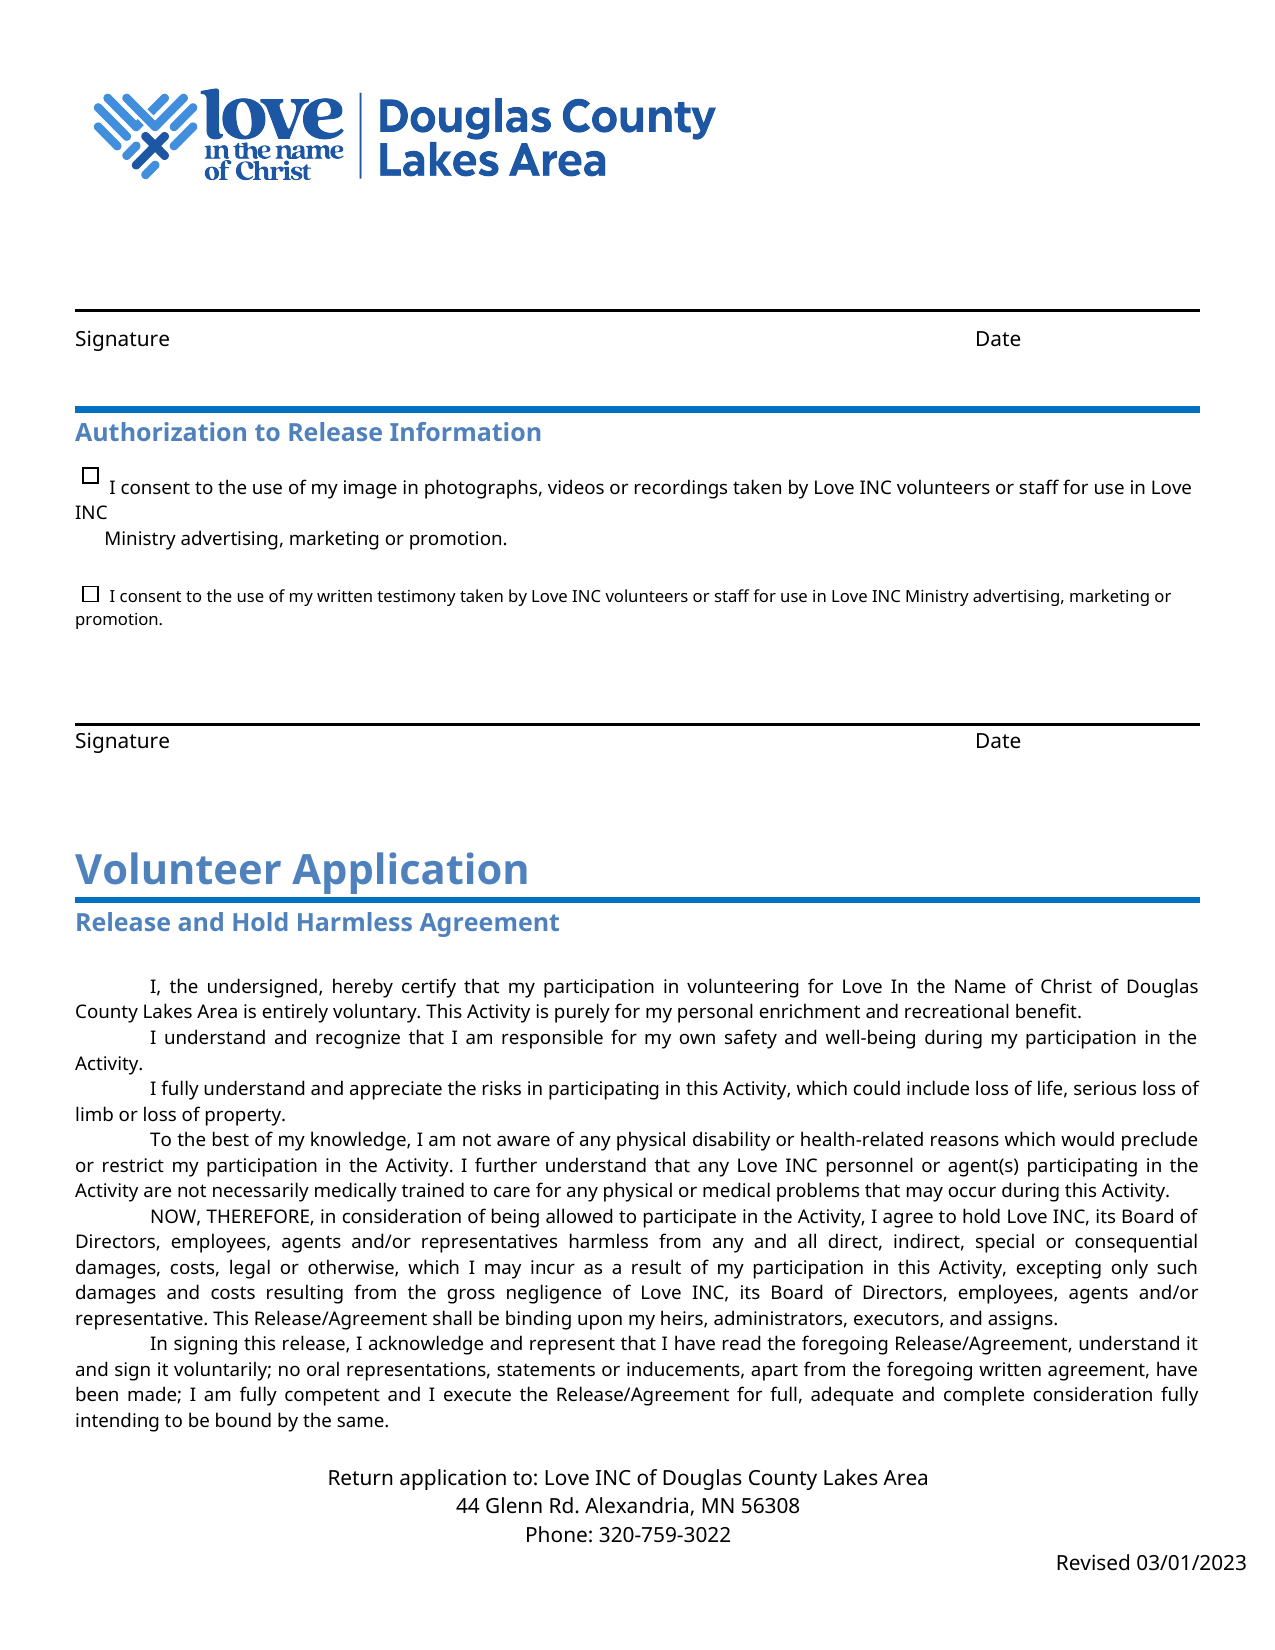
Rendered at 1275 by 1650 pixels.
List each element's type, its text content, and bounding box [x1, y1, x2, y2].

text I consent to the use of my image in photographs, videos or recordings taken by Love INC volunteers or staff for use in Love INC [75, 474, 1200, 525]
text Release and Hold Harmless Agreement [75, 903, 1200, 939]
text I understand and recognize that I am responsible for my own safety and well-being during my participation in the Activity. [75, 1024, 1200, 1075]
text Signature Date [75, 324, 1200, 353]
text Volunteer Application [75, 840, 1200, 897]
text In signing this release, I acknowledge and represent that I have read the foregoing Release/Agreement, understand it and sign it voluntarily; no oral representations, statements or inducements, apart from the foregoing written agreement, have been made; I am fully competent and I execute the Release/Agreement for full, adequate and complete consideration fully intending to be bound by the same. [75, 1331, 1200, 1433]
text Authorization to Release Information [75, 413, 1200, 449]
text I consent to the use of my written testimony taken by Love INC volunteers or staff for use in Love INC Ministry advertising, marketing or promotion. [75, 585, 1200, 630]
text NOW, THEREFORE, in consideration of being allowed to participate in the Activity, I agree to hold Love INC, its Board of Directors, employees, agents and/or representatives harmless from any and all direct, indirect, special or consequential damages, costs, legal or otherwise, which I may incur as a result of my participation in this Activity, excepting only such damages and costs resulting from the gross negligence of Love INC, its Board of Directors, employees, agents and/or representative. This Release/Agreement shall be binding upon my heirs, administrators, executors, and assigns. [75, 1203, 1200, 1331]
text Signature Date [75, 726, 1200, 755]
text Ministry advertising, marketing or promotion. [75, 525, 1200, 585]
picture [75, 75, 732, 197]
text I, the undersigned, hereby certify that my participation in volunteering for Love In the Name of Christ of Douglas County Lakes Area is entirely voluntary. This Activity is purely for my personal enrichment and recreational benefit. [75, 973, 1200, 1024]
text To the best of my knowledge, I am not aware of any physical disability or health-related reasons which would preclude or restrict my participation in the Activity. I further understand that any Love INC personnel or agent(s) participating in the Activity are not necessarily medically trained to care for any physical or medical problems that may occur during this Activity. [75, 1126, 1200, 1203]
text I fully understand and appreciate the risks in participating in this Activity, which could include loss of life, serious loss of limb or loss of property. [75, 1075, 1200, 1126]
